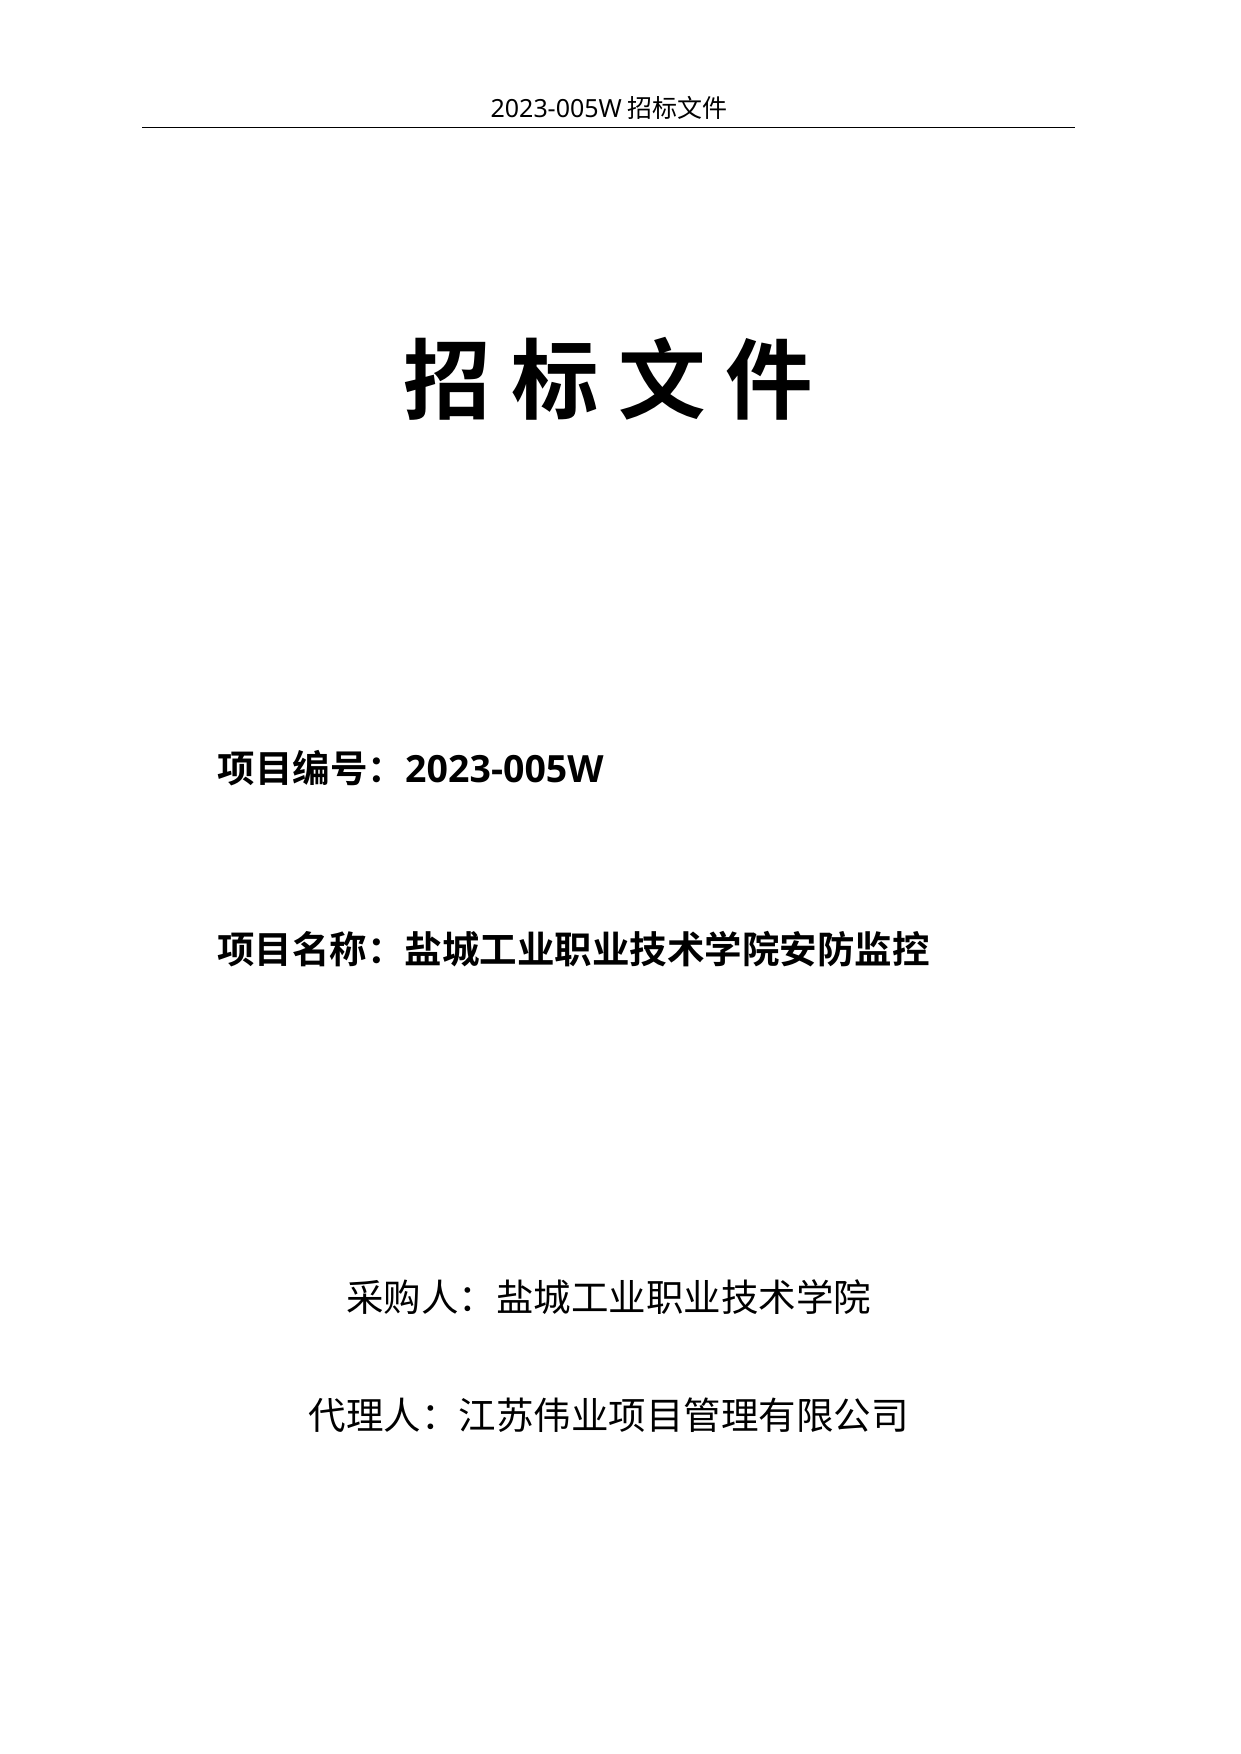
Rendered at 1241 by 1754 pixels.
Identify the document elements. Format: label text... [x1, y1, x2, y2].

text 招 标 文 件 [142, 298, 1075, 449]
text 代理人：江苏伟业项目管理有限公司 [142, 1383, 1075, 1443]
text 项目编号：2023-005W [142, 736, 1075, 797]
text 项目名称：盐城工业职业技术学院安防监控 [217, 917, 1075, 978]
text 采购人：盐城工业职业技术学院 [142, 1265, 1075, 1325]
